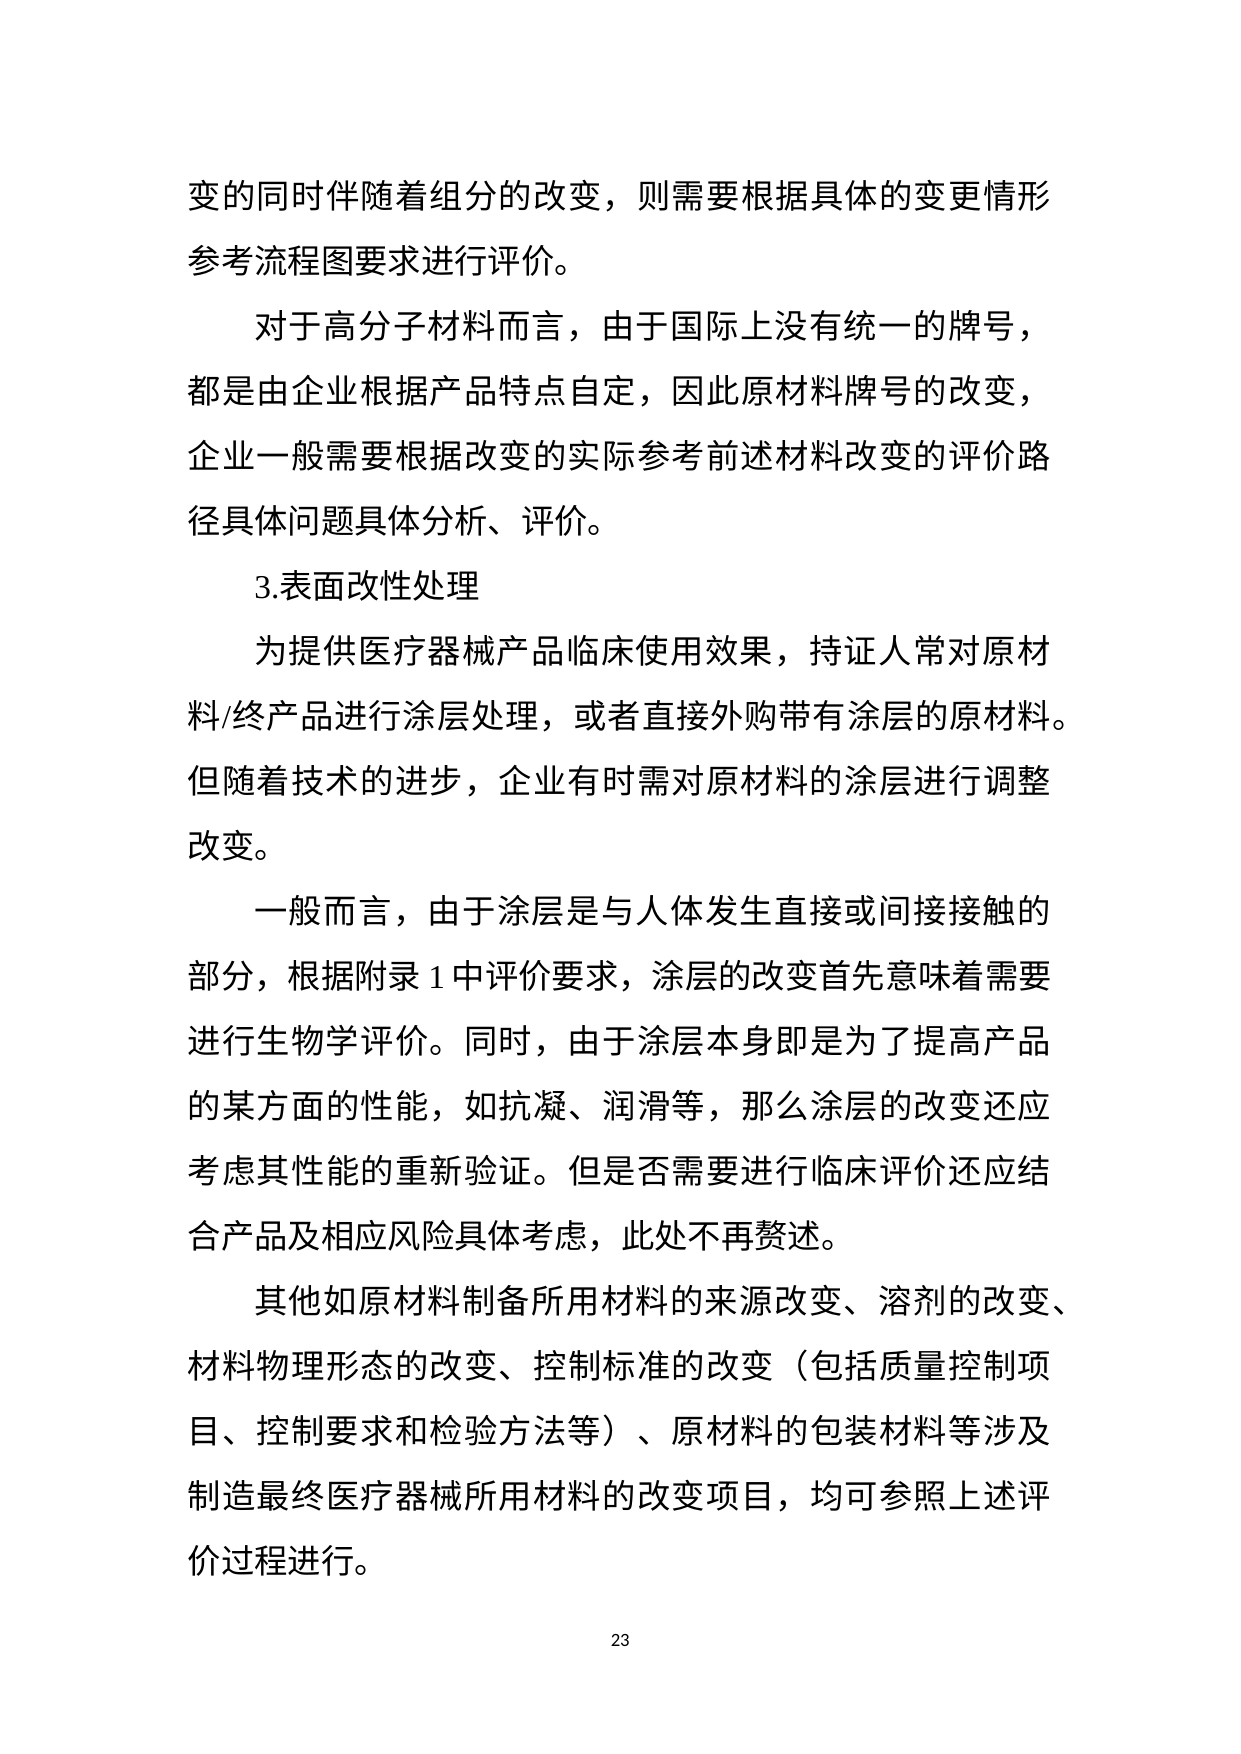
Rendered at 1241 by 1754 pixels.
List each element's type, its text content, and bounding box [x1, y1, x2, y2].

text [187, 162, 1053, 292]
text 为提供医疗器械产品临床使用效果，持证人常对原材料/终产品进行涂层处理，或者直接外购带有涂层的原材料。但随着技术的进步，企业有时需对原材料的涂层进行调整改变。 [187, 617, 1053, 877]
text 对于高分子材料而言，由于国际上没有统一的牌号，都是由企业根据产品特点自定，因此原材料牌号的改变，企业一般需要根据改变的实际参考前述材料改变的评价路径具体问题具体分析、评价。 [187, 292, 1053, 552]
text 3.表面改性处理 [187, 552, 1053, 617]
text 一般而言，由于涂层是与人体发生直接或间接接触的部分，根据附录1中评价要求，涂层的改变首先意味着需要进行生物学评价。同时，由于涂层本身即是为了提高产品的某方面的性能，如抗凝、润滑等，那么涂层的改变还应考虑其性能的重新验证。但是否需要进行临床评价还应结合产品及相应风险具体考虑，此处不再赘述。 [187, 877, 1053, 1267]
text 其他如原材料制备所用材料的来源改变、溶剂的改变、材料物理形态的改变、控制标准的改变（包括质量控制项目、控制要求和检验方法等）、原材料的包装材料等涉及制造最终医疗器械所用材料的改变项目，均可参照上述评价过程进行。 [187, 1267, 1053, 1592]
